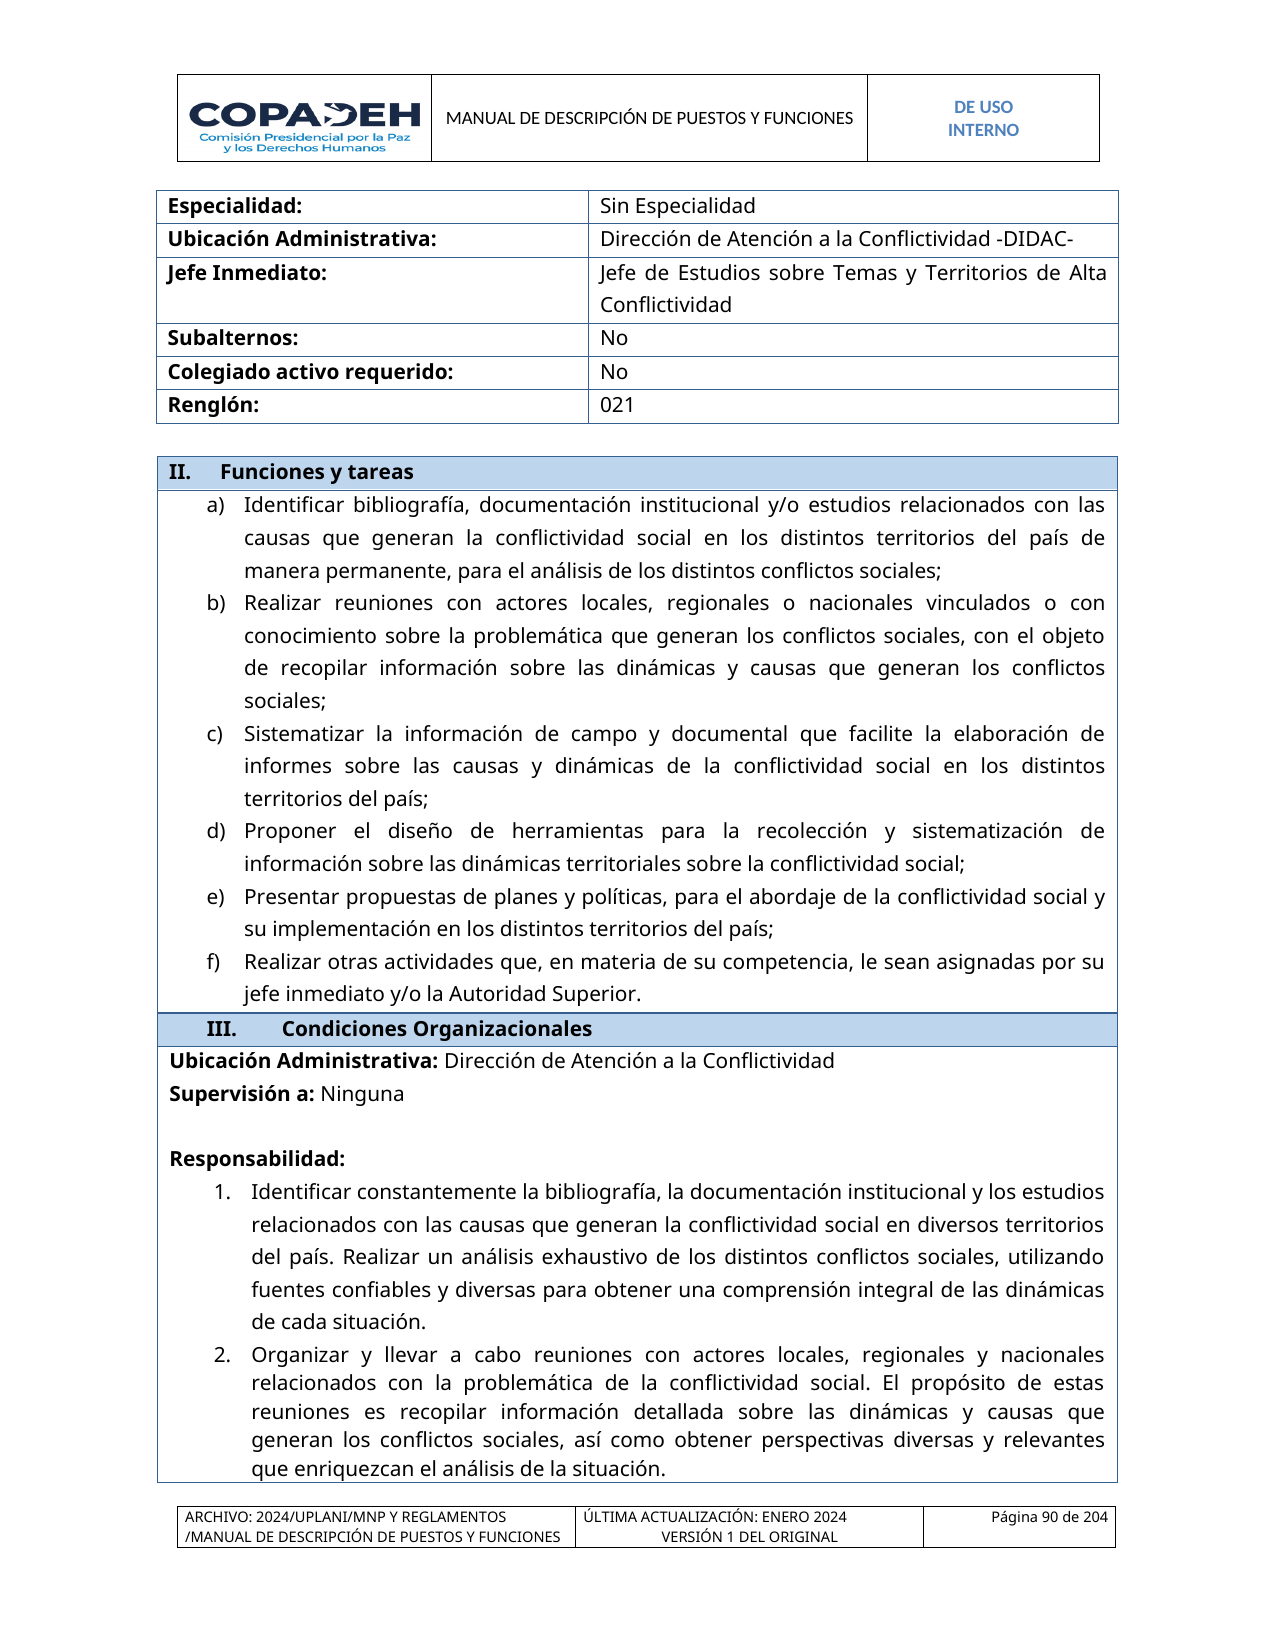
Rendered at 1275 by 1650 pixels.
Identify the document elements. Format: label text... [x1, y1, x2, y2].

table_cell Identificar bibliografía, documentación institucional y/o estudios relacionados con las causas que generan la conflictividad social en los distintos territorios del país de manera permanente, para el análisis de los distintos conflictos sociales; Realizar reuniones con actores locales, regionales o nacionales vinculados o con conocimiento sobre la problemática que generan los conflictos sociales, con el objeto de recopilar información sobre las dinámicas y causas que generan los conflictos sociales; Sistematizar la información de campo y documental que facilite la elaboración de informes sobre las causas y dinámicas de la conflictividad social en los distintos territorios del país; Proponer el diseño de herramientas para la recolección y sistematización de información sobre las dinámicas territoriales sobre la conflictividad social; Presentar propuestas de planes y políticas, para el abordaje de la conflictividad social y su implementación en los distintos territorios del país; Realizar otras actividades que, en materia de su competencia, le sean asignadas por su jefe inmediato y/o la Autoridad Superior. [158, 491, 1117, 1012]
table_cell Ubicación Administrativa: [157, 224, 588, 257]
table_cell 021 [589, 390, 1118, 422]
table_cell No [589, 357, 1118, 389]
table_header Condiciones Organizacionales [158, 1014, 1117, 1046]
table_cell Sin Especialidad [589, 191, 1118, 223]
table_cell Jefe Inmediato: [157, 258, 588, 322]
table_header Funciones y tareas [158, 457, 1117, 489]
picture [184, 76, 429, 157]
table_cell Jefe de Estudios sobre Temas y Territorios de Alta Conflictividad [589, 258, 1118, 322]
table_cell Subalternos: [157, 324, 588, 356]
table_cell Dirección de Atención a la Conflictividad -DIDAC- [589, 224, 1118, 257]
table_cell No [589, 324, 1118, 356]
table_cell Colegiado activo requerido: [157, 357, 588, 389]
table_cell Renglón: [157, 390, 588, 422]
table_cell Especialidad: [157, 191, 588, 223]
